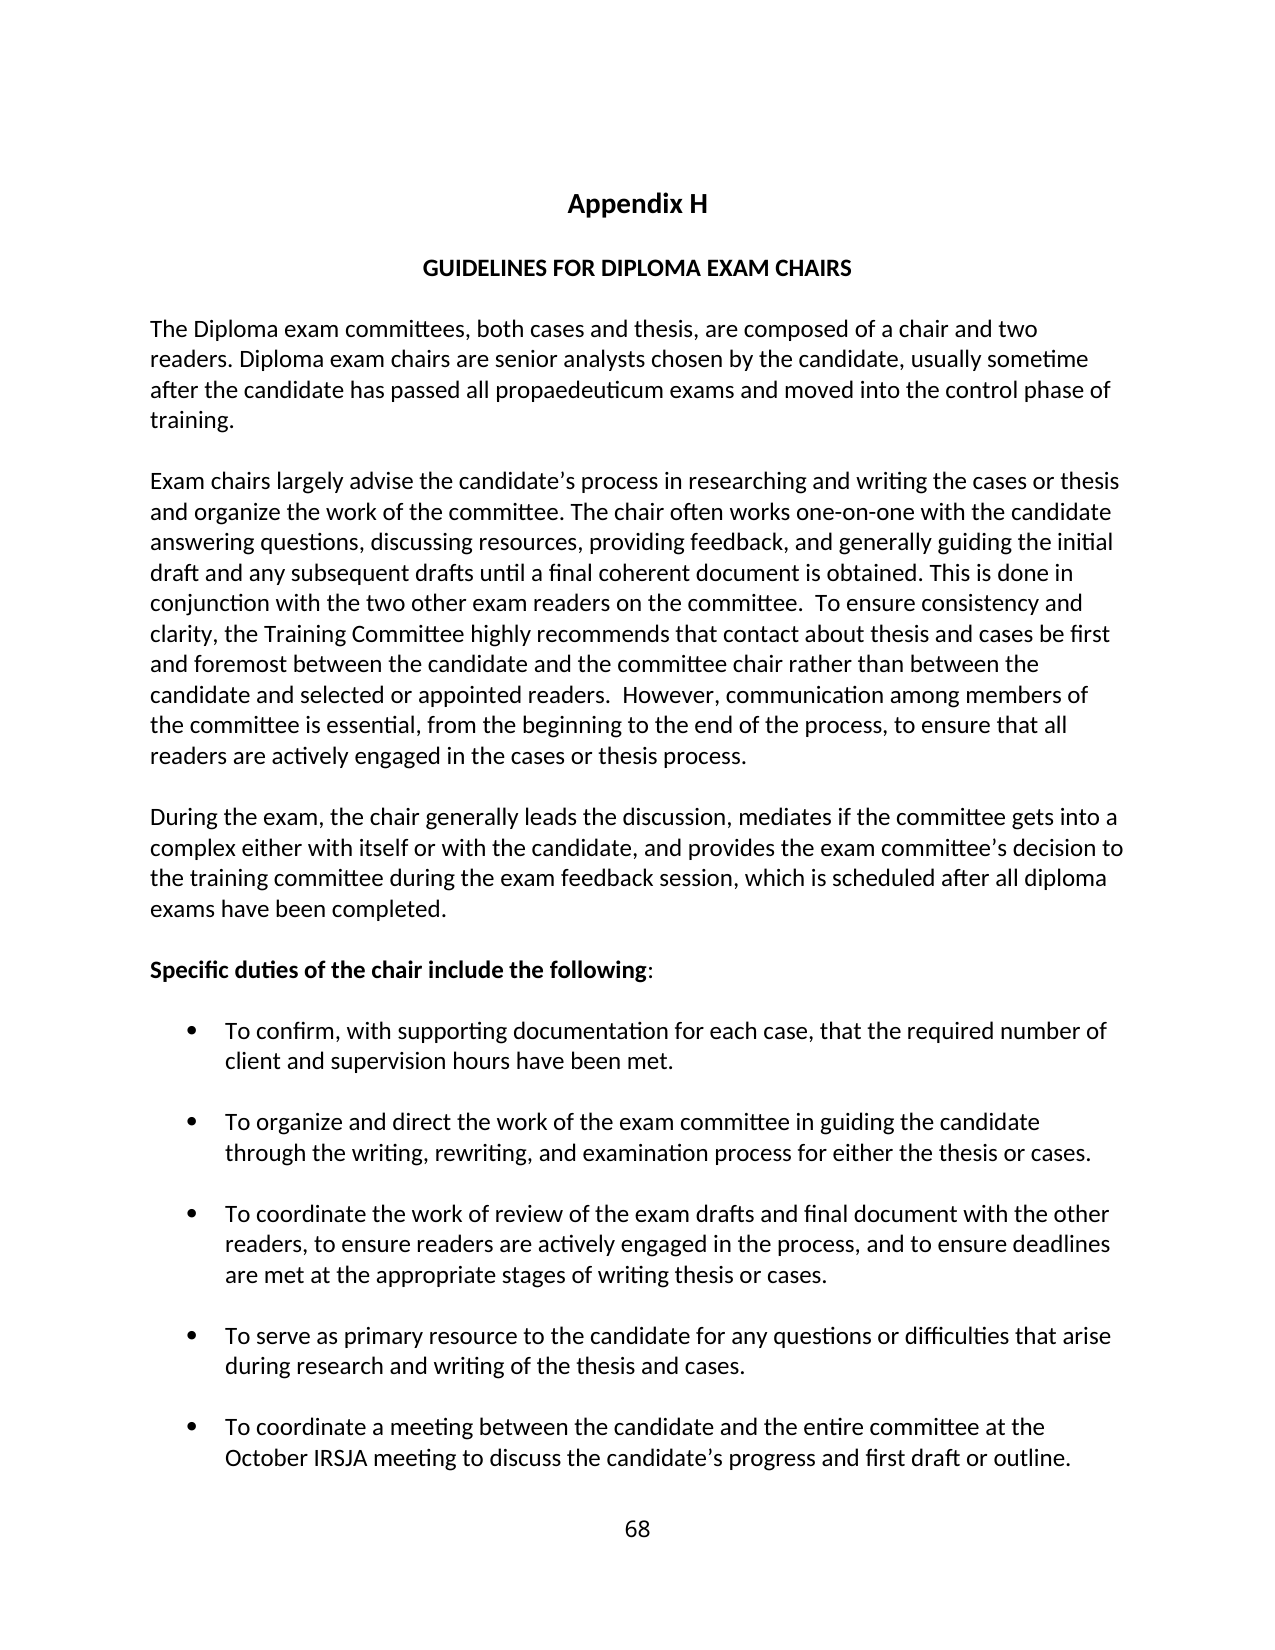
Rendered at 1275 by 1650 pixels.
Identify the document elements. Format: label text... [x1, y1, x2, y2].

text Exam chairs largely advise the candidate’s process in researching and writing the cases or thesis and organize the work of the committee. The chair often works one-on-one with the candidate answering questions, discussing resources, providing feedback, and generally guiding the initial draft and any subsequent drafts until a final coherent document is obtained. This is done in conjunction with the two other exam readers on the committee. To ensure consistency and clarity, the Training Committee highly recommends that contact about thesis and cases be first and foremost between the candidate and the committee chair rather than between the candidate and selected or appointed readers. However, communication among members of the committee is essential, from the beginning to the end of the process, to ensure that all readers are actively engaged in the cases or thesis process. [150, 465, 1125, 771]
text Specific duties of the chair include the following: [150, 954, 1125, 984]
text GUIDELINES FOR DIPLOMA EXAM CHAIRS [150, 252, 1125, 282]
list To confirm, with supporting documentation for each case, that the required number of client and supervision hours have been met. [187, 1015, 1125, 1076]
list To coordinate a meeting between the candidate and the entire committee at the October IRSJA meeting to discuss the candidate’s progress and first draft or outline. [187, 1412, 1125, 1473]
text The Diploma exam committees, both cases and thesis, are composed of a chair and two readers. Diploma exam chairs are senior analysts chosen by the candidate, usually sometime after the candidate has passed all propaedeuticum exams and moved into the control phase of training. [150, 313, 1125, 435]
text Appendix H [150, 186, 1125, 221]
list To coordinate the work of review of the exam drafts and final document with the other readers, to ensure readers are actively engaged in the process, and to ensure deadlines are met at the appropriate stages of writing thesis or cases. [187, 1198, 1125, 1289]
list To organize and direct the work of the exam committee in guiding the candidate through the writing, rewriting, and examination process for either the thesis or cases. [187, 1106, 1125, 1167]
list To serve as primary resource to the candidate for any questions or difficulties that arise during research and writing of the thesis and cases. [187, 1320, 1125, 1381]
text During the exam, the chair generally leads the discussion, mediates if the committee gets into a complex either with itself or with the candidate, and provides the exam committee’s decision to the training committee during the exam feedback session, which is scheduled after all diploma exams have been completed. [150, 801, 1125, 923]
